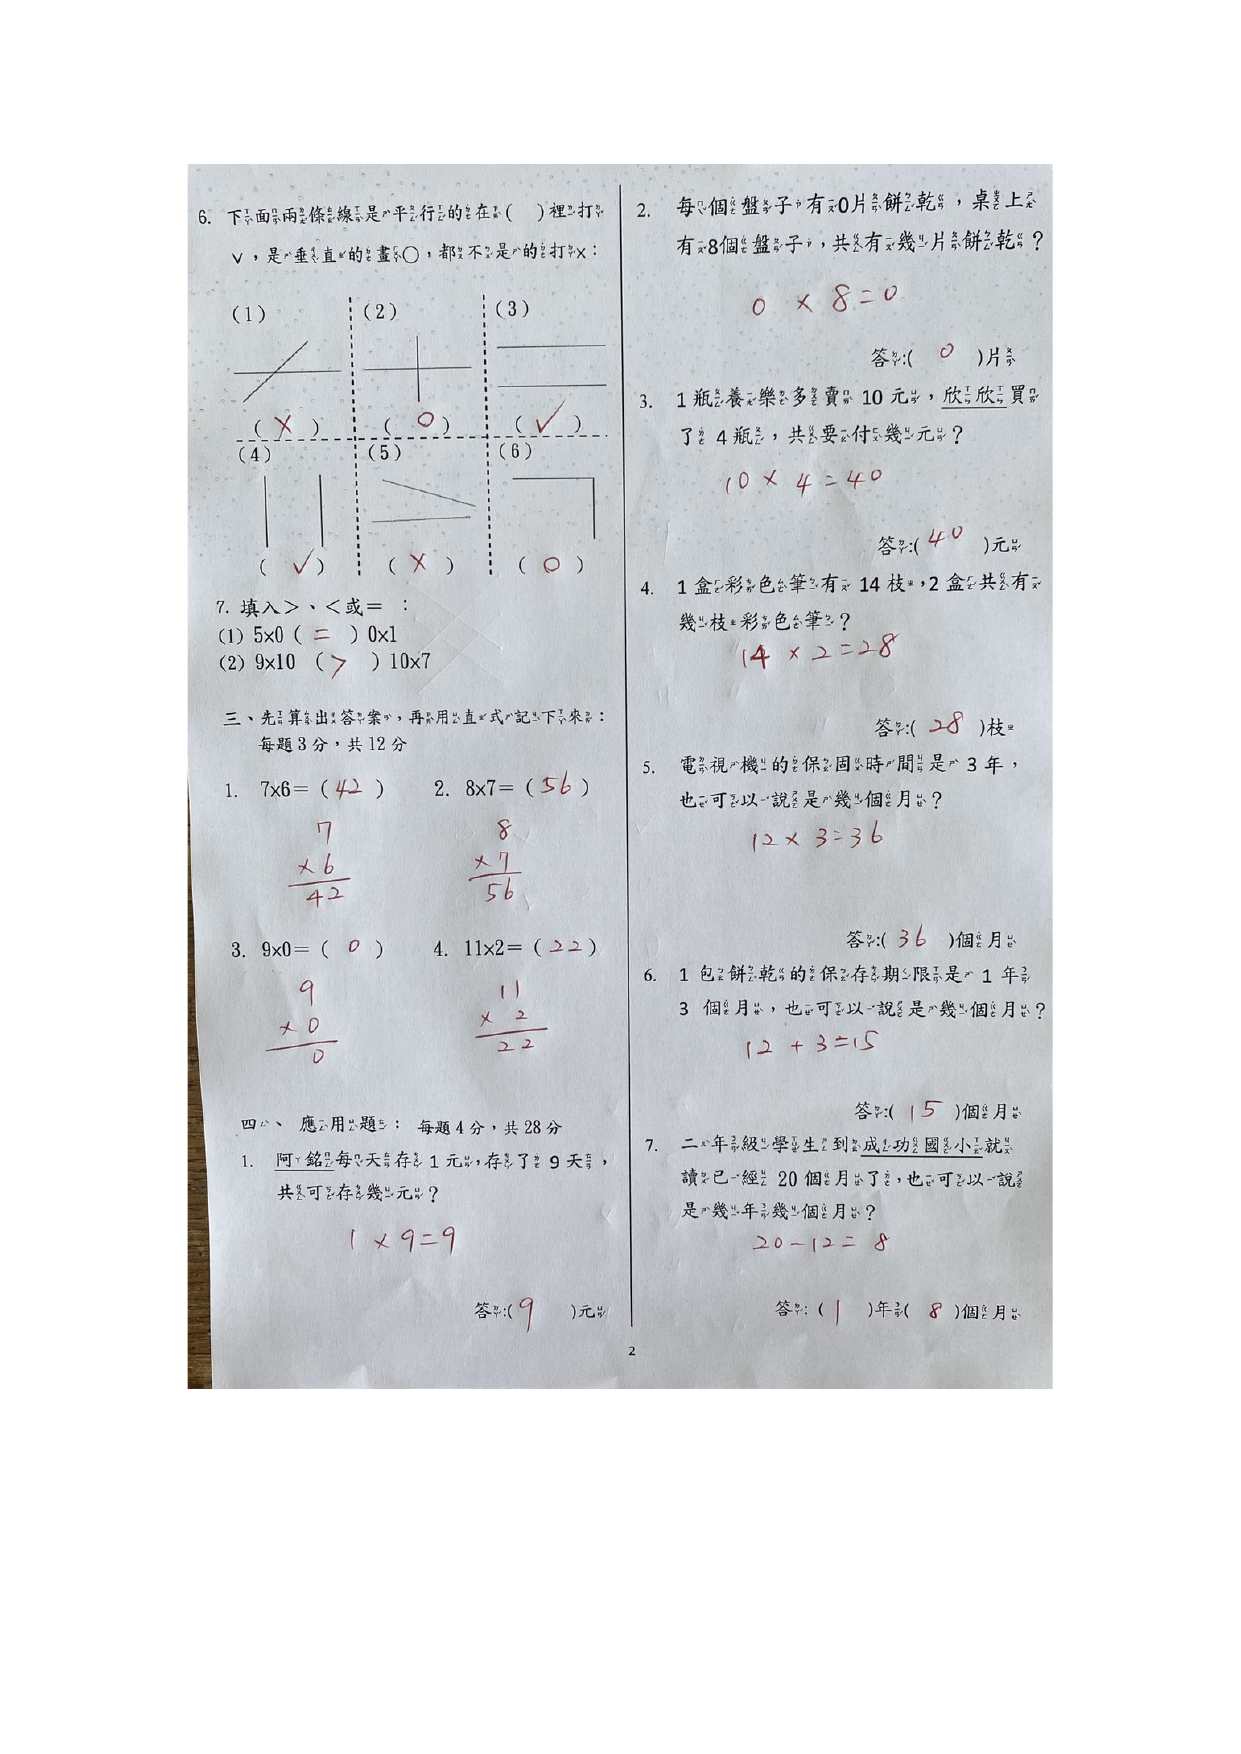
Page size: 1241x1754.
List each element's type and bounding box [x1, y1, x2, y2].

picture [187, 164, 1053, 1389]
